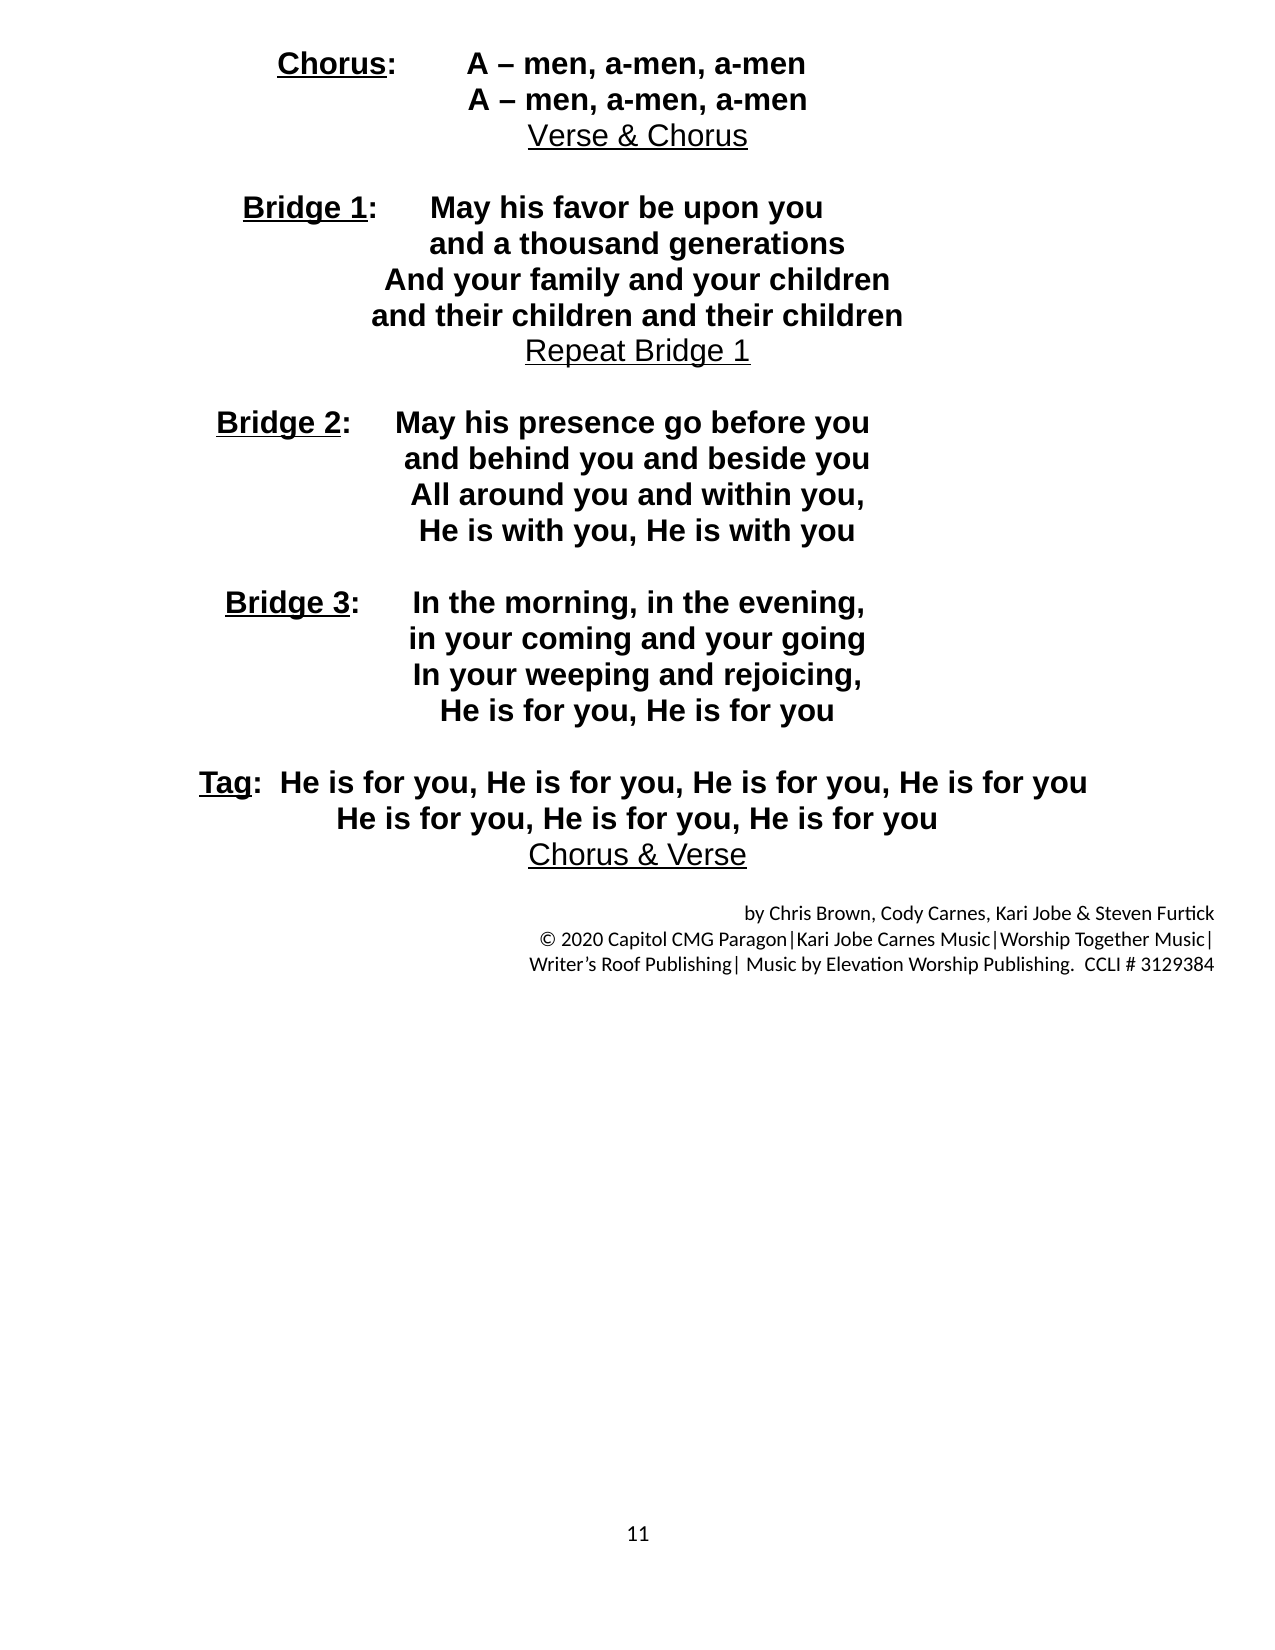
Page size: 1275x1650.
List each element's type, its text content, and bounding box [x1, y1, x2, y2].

text in your coming and your going [60, 620, 1215, 656]
text Repeat Bridge 1 [60, 332, 1215, 368]
text Writer’s Roof Publishing| Music by Elevation Worship Publishing. CCLI # 3129384 [60, 951, 1215, 977]
text And your family and your children [60, 261, 1215, 297]
text and their children and their children [60, 297, 1215, 332]
text All around you and within you, [60, 476, 1215, 512]
text Chorus: A – men, a-men, a-men [60, 45, 1215, 81]
text Bridge 1: May his favor be upon you [60, 189, 1215, 225]
text Chorus & Verse [60, 836, 1215, 872]
text © 2020 Capitol CMG Paragon|Kari Jobe Carnes Music|Worship Together Music| [60, 926, 1215, 951]
text and behind you and beside you [60, 440, 1215, 476]
text Bridge 3: In the morning, in the evening, [60, 584, 1215, 620]
text He is for you, He is for you [60, 692, 1215, 728]
text Tag: He is for you, He is for you, He is for you, He is for you [60, 764, 1215, 800]
text Bridge 2: May his presence go before you [60, 404, 1215, 440]
text He is with you, He is with you [60, 512, 1215, 548]
text Verse & Chorus [60, 117, 1215, 153]
text by Chris Brown, Cody Carnes, Kari Jobe & Steven Furtick [60, 900, 1215, 926]
text and a thousand generations [60, 225, 1215, 261]
text In your weeping and rejoicing, [60, 656, 1215, 692]
text He is for you, He is for you, He is for you [60, 800, 1215, 836]
text A – men, a-men, a-men [60, 81, 1215, 117]
